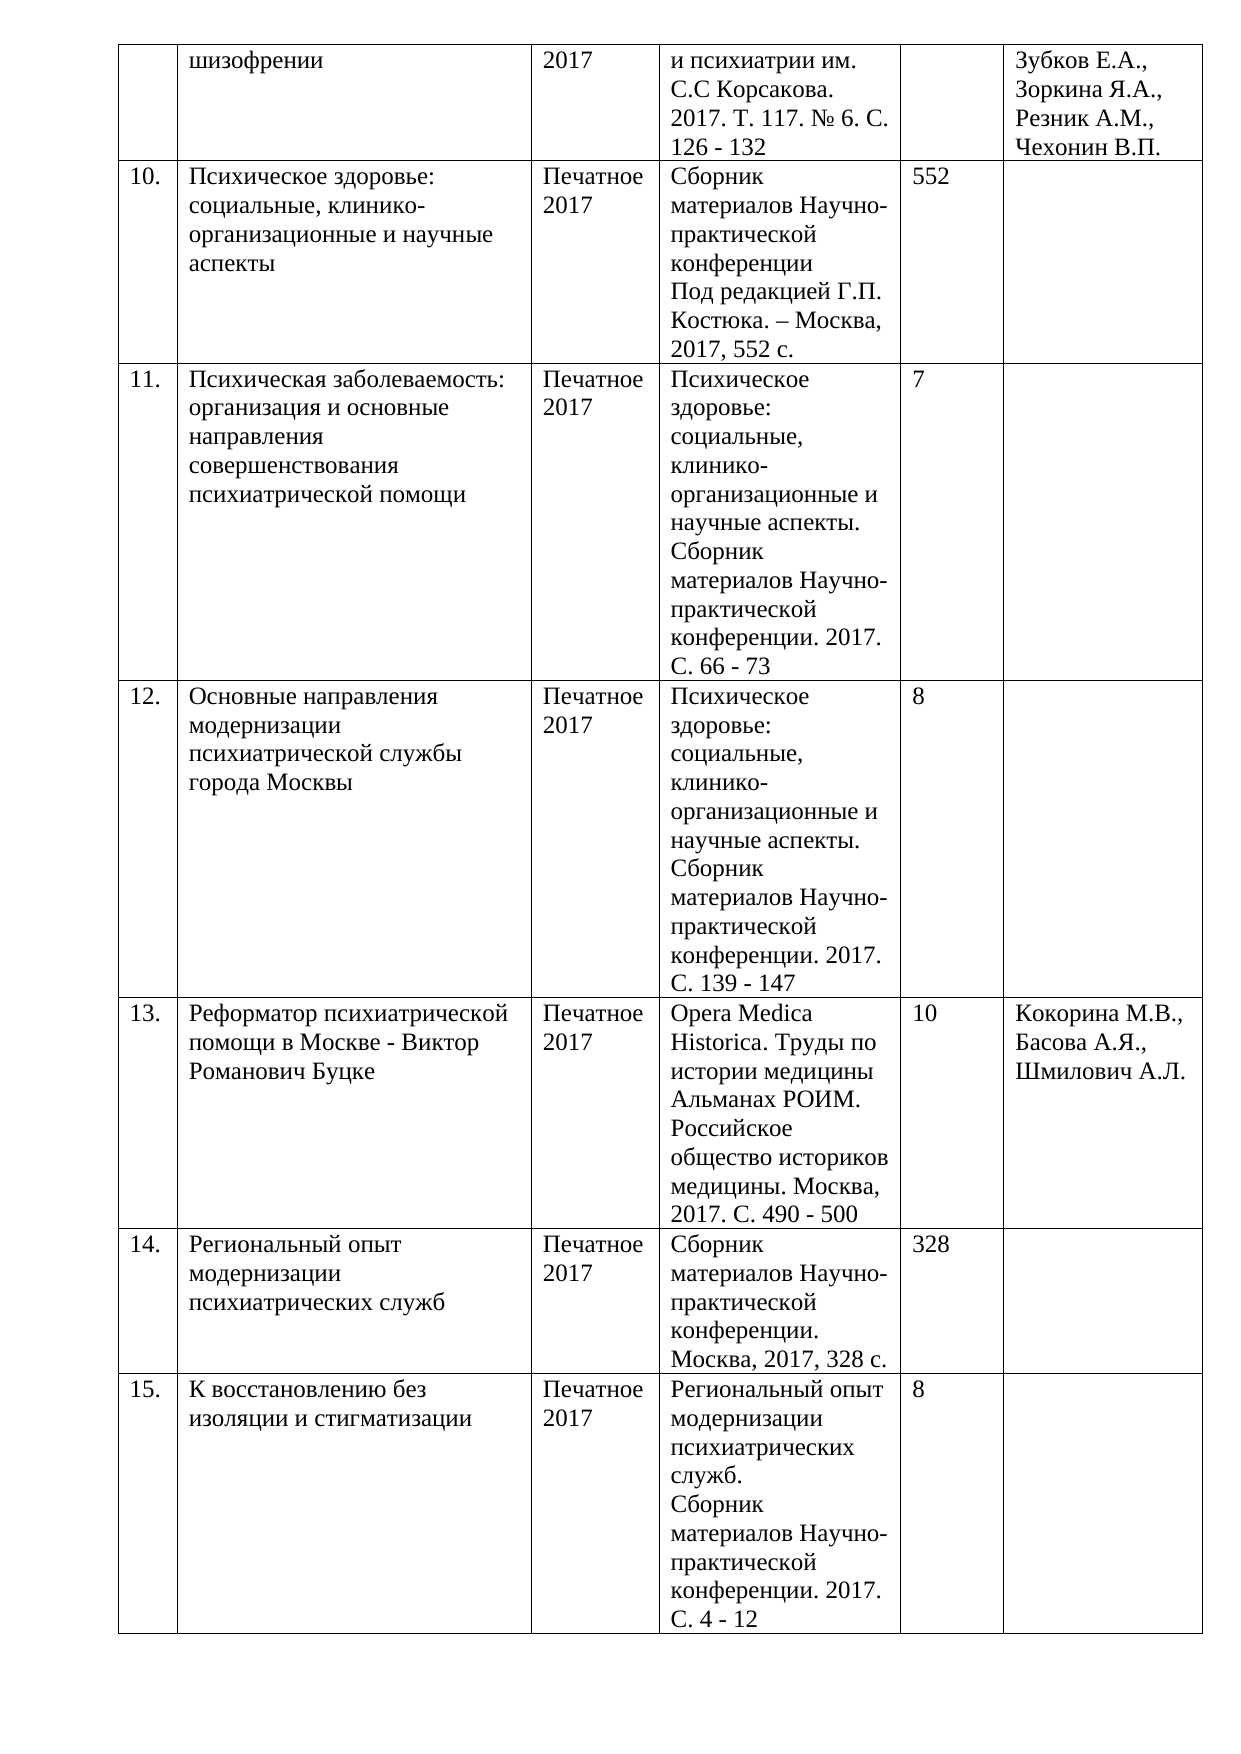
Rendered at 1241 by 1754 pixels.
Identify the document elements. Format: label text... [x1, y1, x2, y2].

table_cell [119, 161, 177, 363]
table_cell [660, 45, 900, 160]
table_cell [178, 45, 531, 160]
table_cell [119, 681, 177, 997]
table_cell 328 [901, 1229, 1003, 1373]
table_cell К восстановлению без изоляции и стигматизации [178, 1374, 531, 1633]
table_cell [1004, 161, 1202, 363]
table_cell [119, 45, 177, 160]
table_cell [119, 364, 177, 680]
table_cell Печатное 2017 [532, 45, 659, 160]
table_cell Психическое здоровье: социальные, клинико-организационные и научные аспекты. Сборник материалов Научно-практической конференции. 2017. С. 139 - 147 [660, 681, 900, 997]
table_cell Сборник материалов Научно-практической конференции Под редакцией Г.П. Костюка. – Москва, 2017, 552 c. [660, 161, 900, 363]
table_cell Печатное 2017 [532, 681, 659, 997]
table_cell [119, 1229, 177, 1373]
table_cell Печатное 2017 [532, 161, 659, 363]
table_cell Основные направления модернизации психиатрической службы города Москвы [178, 681, 531, 997]
table_cell Кокорина М.В., Басова А.Я., Шмилович А.Л. [1004, 998, 1202, 1228]
table_cell [1004, 364, 1202, 680]
table_cell Региональный опыт модернизации психиатрических служб [178, 1229, 531, 1373]
table_cell 6 [901, 45, 1003, 160]
table_cell 8 [901, 681, 1003, 997]
table_cell Психическое здоровье: социальные, клинико-организационные и научные аспекты. Сборник материалов Научно-практической конференции. 2017. С. 66 - 73 [660, 364, 900, 680]
table_cell [1004, 1374, 1202, 1633]
table_cell Сборник материалов Научно-практической конференции. Москва, 2017, 328 с. [660, 1229, 900, 1373]
table_cell Региональный опыт модернизации психиатрических служб. Сборник материалов Научно-практической конференции. 2017. С. 4 - 12 [660, 1374, 900, 1633]
table_cell Печатное 2017 [532, 364, 659, 680]
table_cell [119, 998, 177, 1228]
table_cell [1004, 45, 1202, 160]
table_cell Печатное 2017 [532, 1374, 659, 1633]
table_cell [1004, 681, 1202, 997]
table_cell Печатное 2017 [532, 998, 659, 1228]
table_cell 10 [901, 998, 1003, 1228]
table_cell Психическая заболеваемость: организация и основные направления совершенствования психиатрической помощи [178, 364, 531, 680]
table_cell [119, 1374, 177, 1633]
table_cell 552 [901, 161, 1003, 363]
table_cell Психическое здоровье: социальные, клинико-организационные и научные аспекты [178, 161, 531, 363]
table_cell [1004, 1229, 1202, 1373]
table_cell 7 [901, 364, 1003, 680]
table_cell Печатное 2017 [532, 1229, 659, 1373]
table_cell Opera Medica Historica. Труды по истории медицины Альманах РОИМ. Российское общество историков медицины. Москва, 2017. С. 490 - 500 [660, 998, 900, 1228]
table_cell Реформатор психиатрической помощи в Москве - Виктор Романович Буцке [178, 998, 531, 1228]
table_cell 8 [901, 1374, 1003, 1633]
